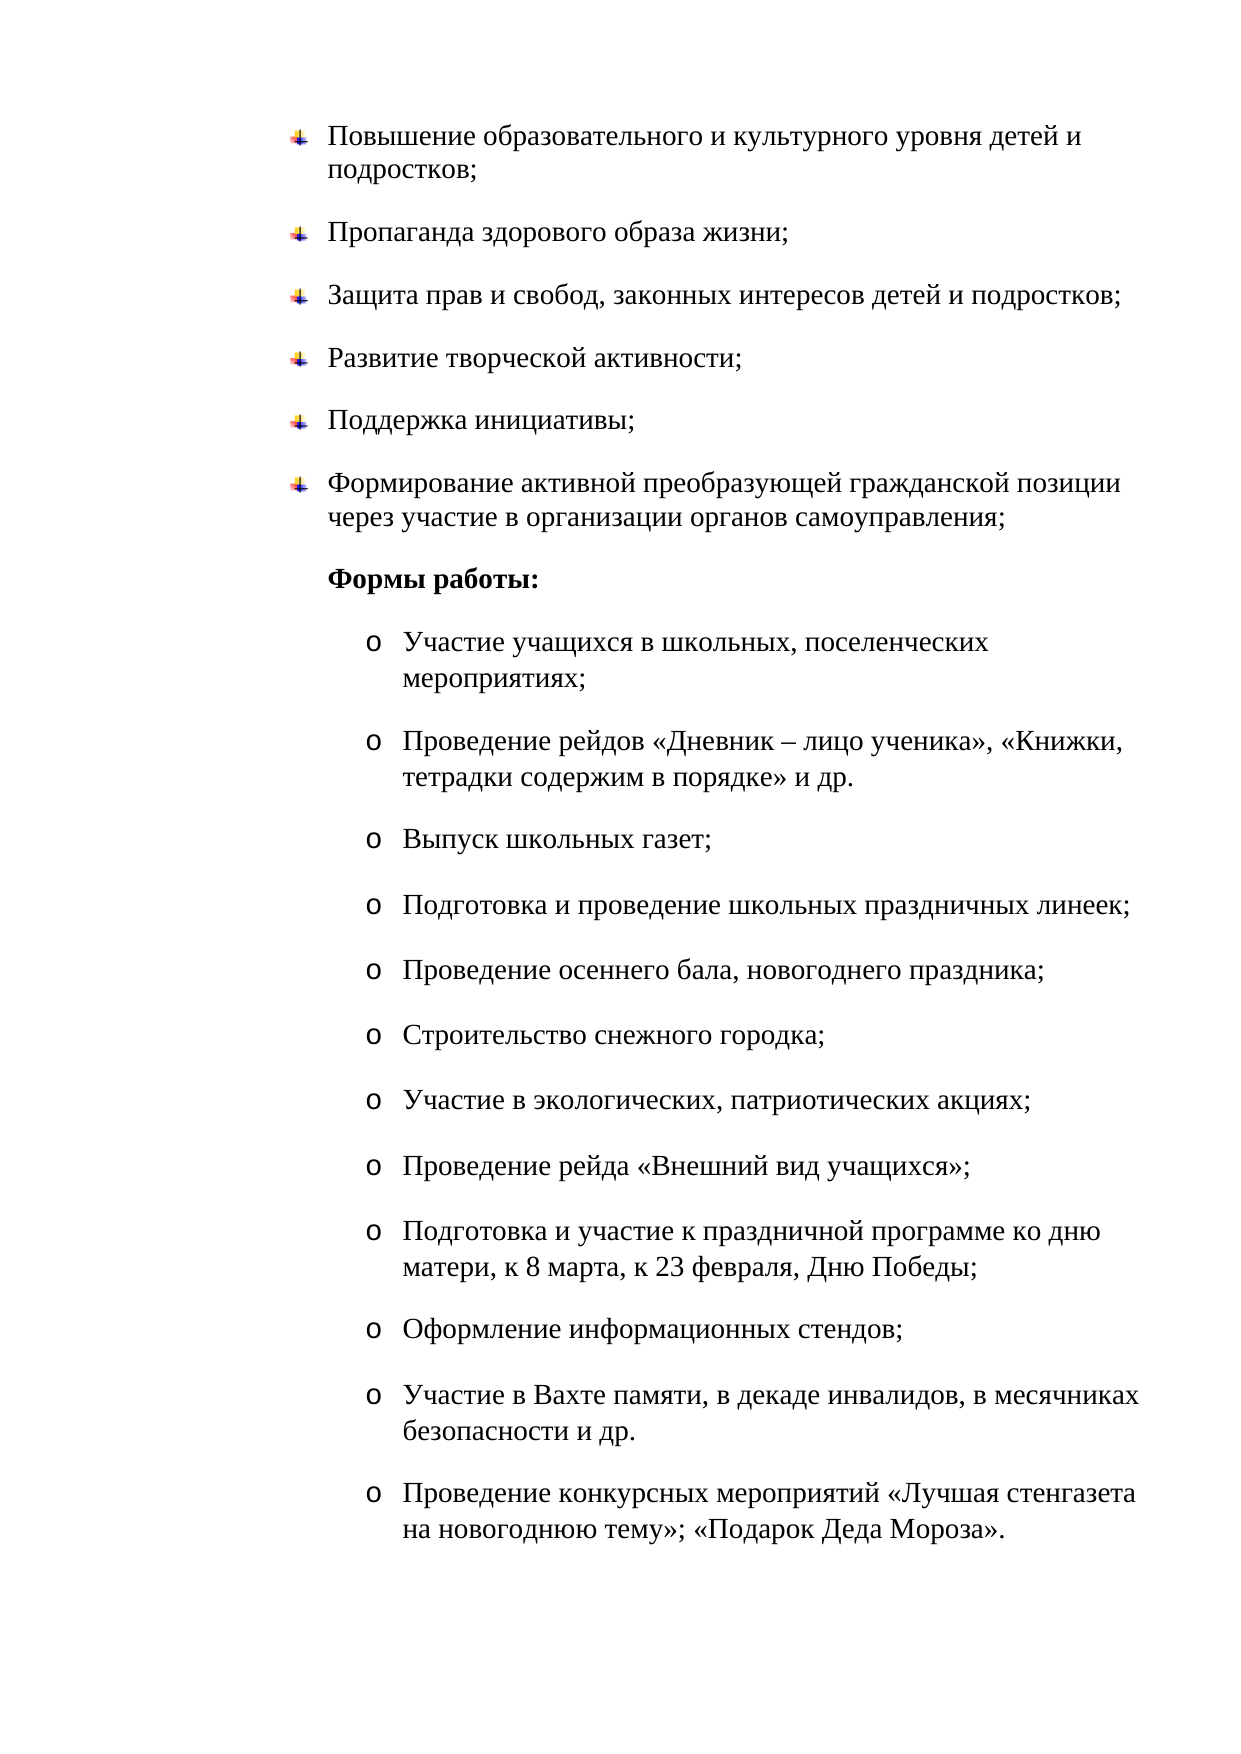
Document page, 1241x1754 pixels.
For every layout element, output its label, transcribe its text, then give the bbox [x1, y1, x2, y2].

picture [290, 225, 308, 242]
list Проведение рейда «Внешний вид учащихся»; [365, 1148, 1152, 1184]
list Пропаганда здорового образа жизни; [290, 214, 1152, 248]
list Проведение осеннего бала, новогоднего праздника; [365, 952, 1152, 988]
list Строительство снежного городка; [365, 1017, 1152, 1053]
list Формирование активной преобразующей гражданской позиции через участие в организации органов самоуправления; [290, 465, 1152, 532]
picture [290, 413, 308, 430]
picture [290, 128, 308, 146]
list Подготовка и участие к праздничной программе ко дню матери, к 8 марта, к 23 февраля, Дню Победы; [365, 1213, 1152, 1282]
list Оформление информационных стендов; [365, 1312, 1152, 1348]
list Проведение рейдов «Дневник – лицо ученика», «Книжки, тетрадки содержим в порядке» и др. [365, 723, 1152, 792]
text Формы работы: [327, 561, 1152, 595]
list Защита прав и свобод, законных интересов детей и подростков; [290, 277, 1152, 311]
list Проведение конкурсных мероприятий «Лучшая стенгазета на новогоднюю тему»; «Подарок Деда Мороза». [365, 1476, 1152, 1545]
list Поддержка инициативы; [290, 402, 1152, 436]
list Развитие творческой активности; [290, 340, 1152, 373]
picture [290, 475, 308, 493]
list Выпуск школьных газет; [365, 822, 1152, 858]
list Участие учащихся в школьных, поселенческих мероприятиях; [365, 624, 1152, 694]
picture [290, 287, 308, 305]
picture [290, 350, 308, 367]
list Участие в Вахте памяти, в декаде инвалидов, в месячниках безопасности и др. [365, 1377, 1152, 1446]
list Участие в экологических, патриотических акциях; [365, 1082, 1152, 1118]
list Повышение образовательного и культурного уровня детей и подростков; [290, 118, 1152, 185]
list Подготовка и проведение школьных праздничных линеек; [365, 887, 1152, 923]
